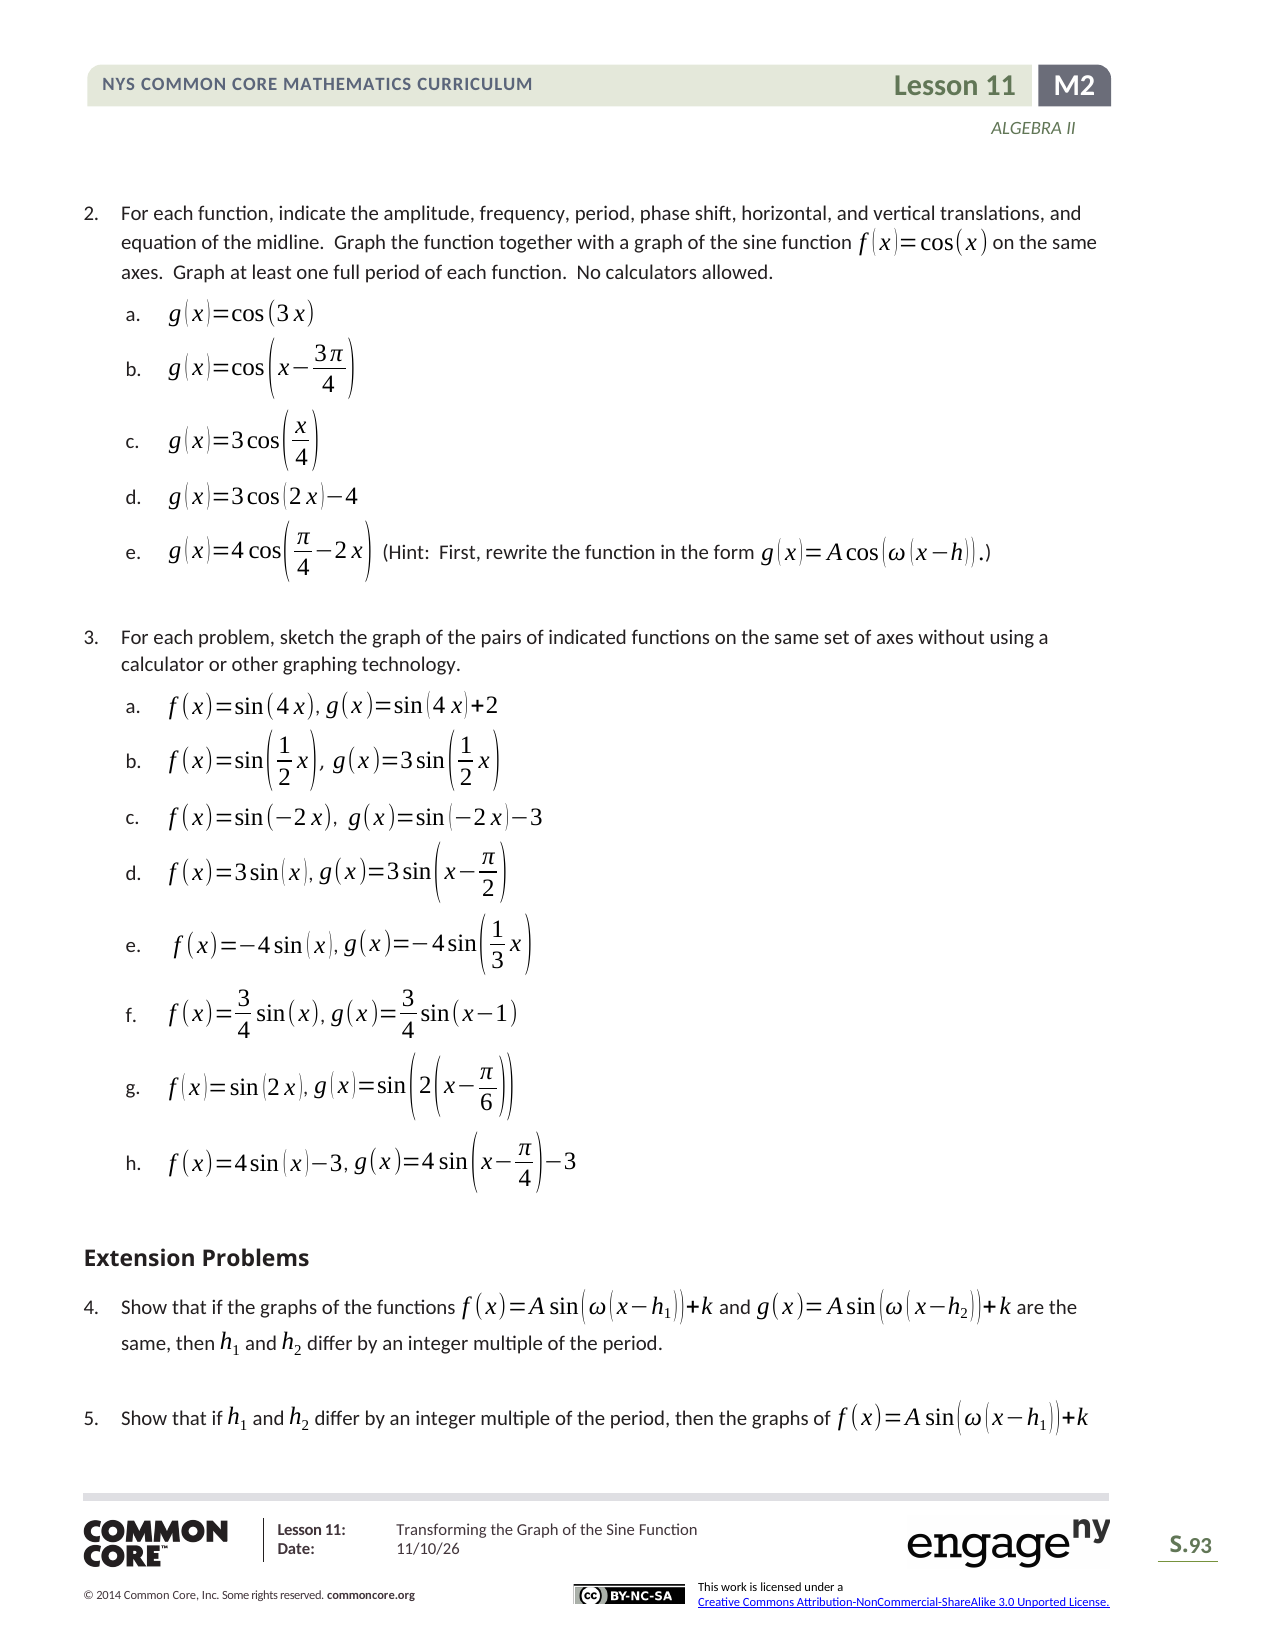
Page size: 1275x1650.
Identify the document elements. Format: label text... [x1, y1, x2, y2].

text For each problem, sketch the graph of the pairs of indicated functions on the same set of axes without using a calculator or other graphing technology. [83, 624, 1108, 677]
text Show that if the graphs of the functions and are the same, then and differ by an integer multiple of the period. [83, 1287, 1108, 1359]
list , [125, 1051, 1108, 1123]
list , [125, 840, 1108, 905]
list , [125, 690, 1108, 721]
list , [125, 802, 1108, 832]
list , [125, 1131, 1108, 1196]
picture [79, 1515, 232, 1572]
text Show that if and differ by an integer multiple of the period, then the graphs of and are the same graph. [83, 1399, 1108, 1438]
list (Hint: First, rewrite the function in the form ) [125, 519, 1108, 584]
text For each function, indicate the amplitude, frequency, period, phase shift, horizontal, and vertical translations, and equation of the midline. Graph the function together with a graph of the sine function on the same axes. Graph at least one full period of each function. No calculators allowed. [83, 200, 1108, 284]
picture [906, 1515, 1110, 1569]
text Extension Problems [83, 1242, 1108, 1273]
list , [125, 729, 1108, 794]
list , [125, 912, 1108, 977]
picture [572, 1584, 685, 1604]
list , [125, 985, 1108, 1044]
